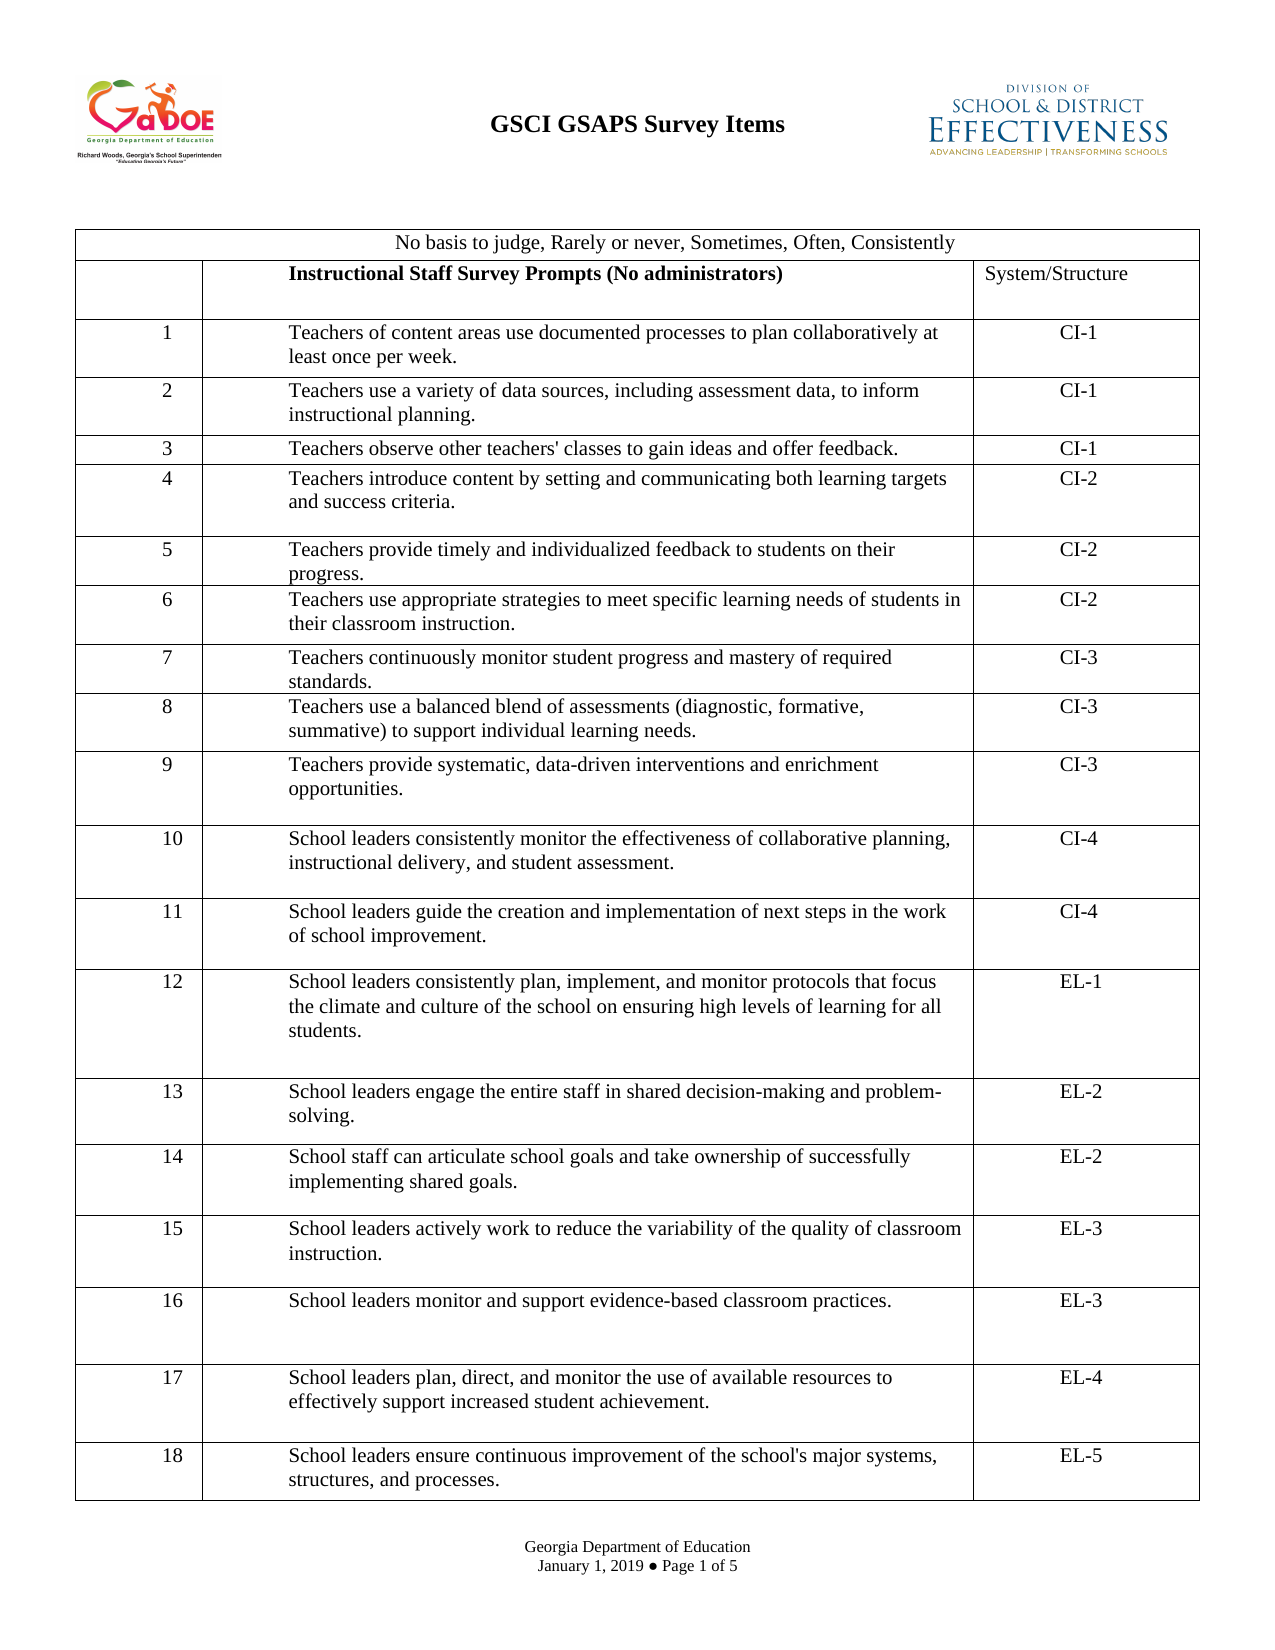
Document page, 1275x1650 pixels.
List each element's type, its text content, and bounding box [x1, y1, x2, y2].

table_cell EL-4 [974, 1365, 1199, 1442]
table_cell EL-1 [974, 970, 1199, 1078]
table_cell CI-4 [974, 826, 1199, 898]
table_cell 17 [76, 1365, 202, 1442]
table_header No basis to judge, Rarely or never, Sometimes, Often, Consistently [76, 230, 1199, 260]
table_cell Teachers observe other teachers' classes to gain ideas and offer feedback. [203, 436, 973, 464]
table_cell 5 [76, 537, 202, 585]
table_cell Teachers use a variety of data sources, including assessment data, to inform instructional planning. [203, 378, 973, 435]
table_cell CI-2 [974, 586, 1199, 644]
table_cell Teachers continuously monitor student progress and mastery of required standards. [203, 645, 973, 693]
table_cell 13 [76, 1079, 202, 1143]
table_cell School leaders engage the entire staff in shared decision-making and problem-solving. [203, 1079, 973, 1143]
table_cell CI-3 [974, 645, 1199, 693]
table_cell 14 [76, 1145, 202, 1215]
table_cell School leaders actively work to reduce the variability of the quality of classroom instruction. [203, 1216, 973, 1287]
table_cell School leaders ensure continuous improvement of the school's major systems, structures, and processes. [203, 1443, 973, 1500]
table_cell System/Structure [974, 261, 1199, 318]
table_cell 3 [76, 436, 202, 464]
table_cell CI-3 [974, 752, 1199, 825]
table_cell EL-3 [974, 1288, 1199, 1364]
table_cell School leaders monitor and support evidence-based classroom practices. [203, 1288, 973, 1364]
table_cell 7 [76, 645, 202, 693]
table_cell [76, 261, 202, 318]
table_cell 15 [76, 1216, 202, 1287]
table_cell School leaders consistently plan, implement, and monitor protocols that focus the climate and culture of the school on ensuring high levels of learning for all students. [203, 970, 973, 1078]
table_cell Instructional Staff Survey Prompts (No administrators) [203, 261, 973, 318]
table_cell Teachers use a balanced blend of assessments (diagnostic, formative, summative) to support individual learning needs. [203, 694, 973, 751]
table_cell 2 [76, 378, 202, 435]
table_cell EL-3 [974, 1216, 1199, 1287]
table_cell EL-5 [974, 1443, 1199, 1500]
table_cell 18 [76, 1443, 202, 1500]
table_cell EL-2 [974, 1079, 1199, 1143]
table_cell EL-2 [974, 1145, 1199, 1215]
picture [75, 75, 222, 163]
table_cell Teachers introduce content by setting and communicating both learning targets and success criteria. [203, 465, 973, 536]
table_cell Teachers provide timely and individualized feedback to students on their progress. [203, 537, 973, 585]
table_cell CI-3 [974, 694, 1199, 751]
table_cell School leaders guide the creation and implementation of next steps in the work of school improvement. [203, 899, 973, 968]
table_cell School leaders plan, direct, and monitor the use of available resources to effectively support increased student achievement. [203, 1365, 973, 1442]
table_cell School leaders consistently monitor the effectiveness of collaborative planning, instructional delivery, and student assessment. [203, 826, 973, 898]
table_cell 6 [76, 586, 202, 644]
table_cell CI-2 [974, 537, 1199, 585]
table_cell CI-1 [974, 436, 1199, 464]
table_cell Teachers of content areas use documented processes to plan collaboratively at least once per week. [203, 320, 973, 377]
table_cell 4 [76, 465, 202, 536]
table_cell 11 [76, 899, 202, 968]
table_cell 9 [76, 752, 202, 825]
table_cell CI-2 [974, 465, 1199, 536]
table_cell 10 [76, 826, 202, 898]
table_cell CI-4 [974, 899, 1199, 968]
table_cell Teachers use appropriate strategies to meet specific learning needs of students in their classroom instruction. [203, 586, 973, 644]
table_cell 8 [76, 694, 202, 751]
table_cell CI-1 [974, 378, 1199, 435]
table_cell School staff can articulate school goals and take ownership of successfully implementing shared goals. [203, 1145, 973, 1215]
table_cell 12 [76, 970, 202, 1078]
table_cell 1 [76, 320, 202, 377]
table_cell CI-1 [974, 320, 1199, 377]
table_cell 16 [76, 1288, 202, 1364]
table_cell Teachers provide systematic, data-driven interventions and enrichment opportunities. [203, 752, 973, 825]
